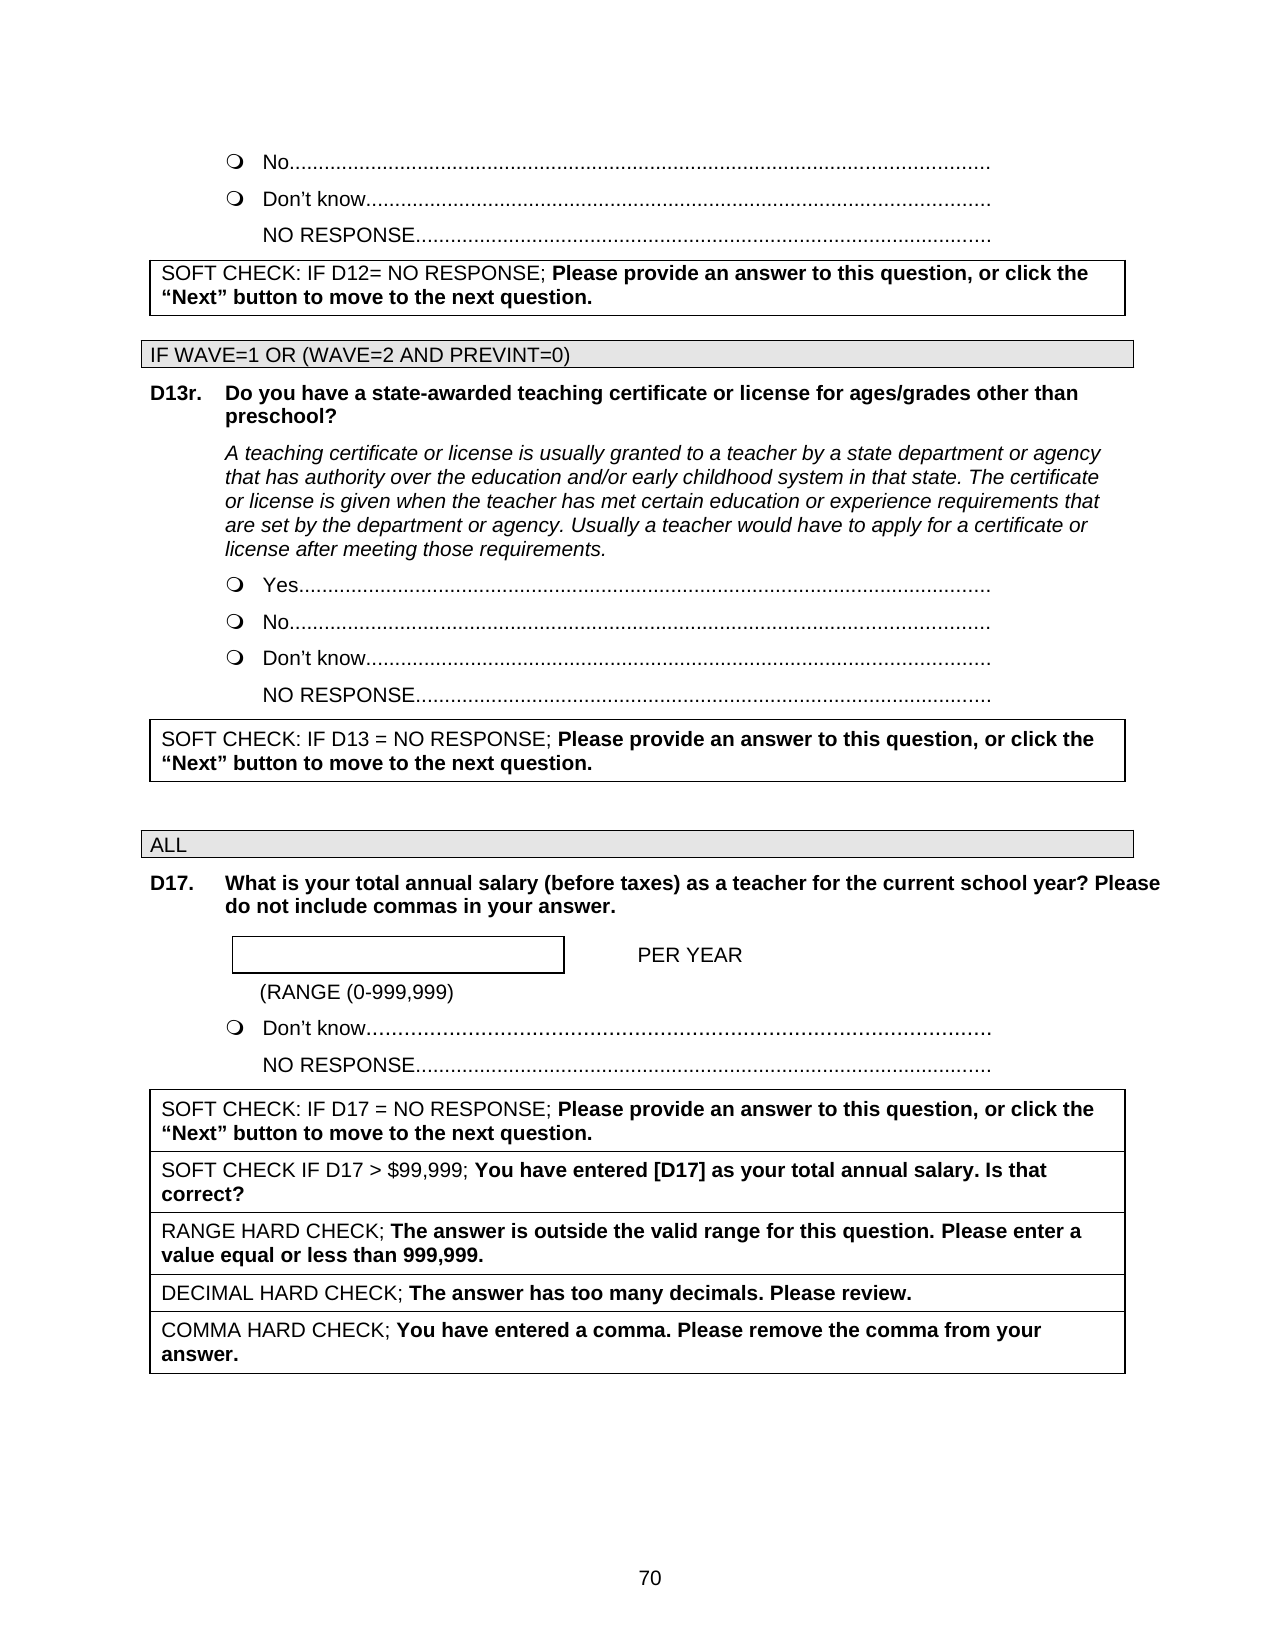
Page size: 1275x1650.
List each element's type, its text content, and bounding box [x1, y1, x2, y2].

text Don’t know D [225, 1016, 956, 1040]
text No 0 [225, 150, 956, 174]
table_cell RANGE HARD CHECK; The answer is outside the valid range for this question. Please enter a value equal or less than 999,999. [151, 1213, 1124, 1273]
text (RANGE (0-999,999) [225, 980, 891, 1004]
table_header SOFT CHECK: IF D13 = NO RESPONSE; Please provide an answer to this question, or click the “Next” button to move to the next question. [151, 720, 1124, 781]
table_cell SOFT CHECK IF D17 > $99,999; You have entered [D17] as your total annual salary. Is that correct? [151, 1152, 1124, 1212]
text NO RESPONSE M [262, 1053, 956, 1077]
text NO RESPONSE M [262, 223, 956, 247]
text Don’t know D [225, 187, 956, 211]
table_cell COMMA HARD CHECK; You have entered a comma. Please remove the comma from your answer. [151, 1312, 1124, 1372]
table_header SOFT CHECK: IF D17 = NO RESPONSE; Please provide an answer to this question, or click the “Next” button to move to the next question. [151, 1090, 1124, 1151]
text Yes 1 [225, 573, 956, 597]
text NO RESPONSE M [262, 683, 956, 707]
text No 0 [225, 610, 956, 634]
text D13r. Do you have a state-awarded teaching certificate or license for ages/grades other than preschool? [150, 380, 1181, 428]
text Don’t know D [225, 646, 956, 670]
table_header SOFT CHECK: IF D12= NO RESPONSE; Please provide an answer to this question, or click the “Next” button to move to the next question. [151, 261, 1124, 315]
text PER YEAR [565, 943, 1125, 967]
text ALL [142, 831, 1133, 857]
table_cell DECIMAL HARD CHECK; The answer has too many decimals. Please review. [151, 1275, 1124, 1311]
text D17. What is your total annual salary (before taxes) as a teacher for the current school year? Please do not include commas in your answer. [150, 870, 1181, 918]
text IF WAVE=1 OR (WAVE=2 AND PREVINT=0) [142, 341, 1133, 367]
